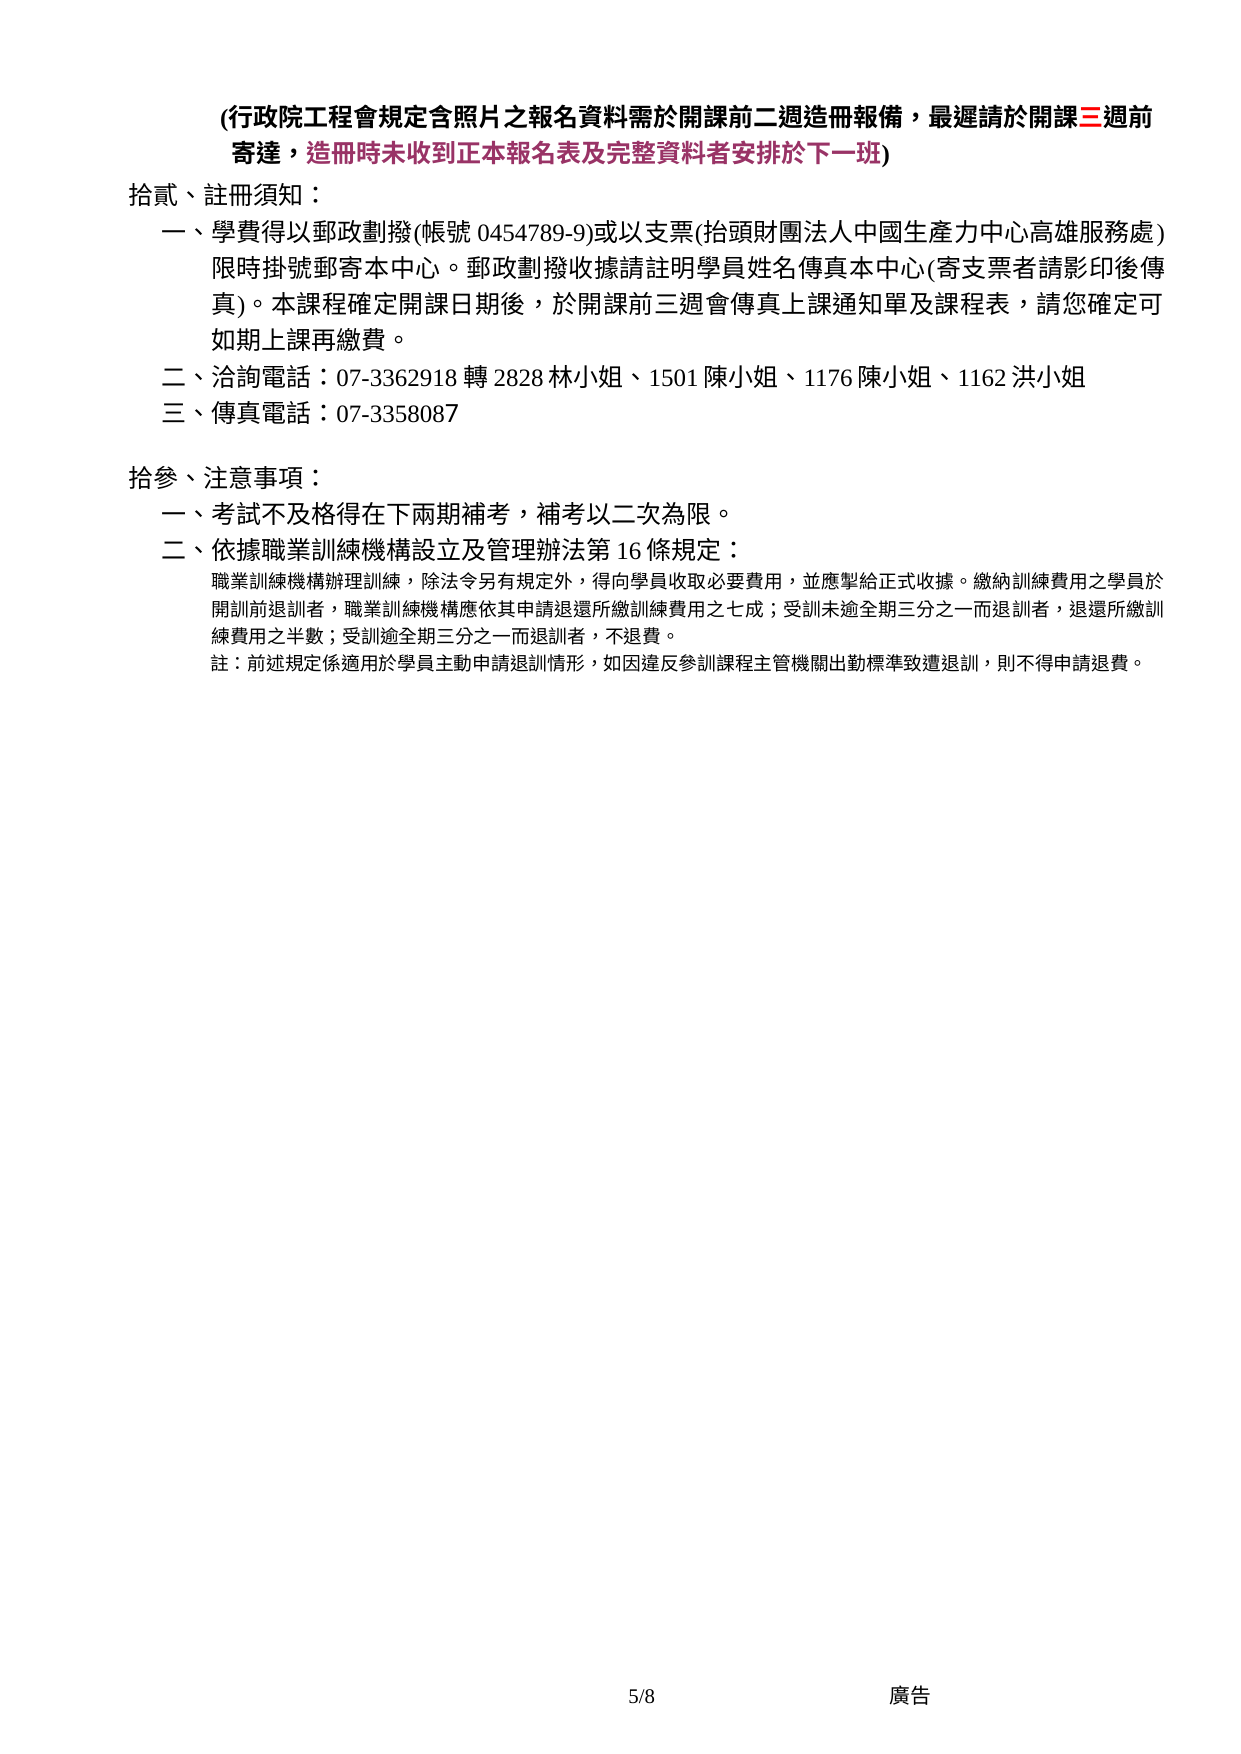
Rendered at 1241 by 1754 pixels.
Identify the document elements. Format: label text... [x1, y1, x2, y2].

text 拾貳、註冊須知： [128, 176, 1165, 212]
text 二、依據職業訓練機構設立及管理辦法第16條規定： 職業訓練機構辦理訓練，除法令另有規定外，得向學員收取必要費用，並應掣給正式收據。繳納訓練費用之學員於開訓前退訓者，職業訓練機構應依其申請退還所繳訓練費用之七成；受訓未逾全期三分之一而退訓者，退還所繳訓練費用之半數；受訓逾全期三分之一而退訓者，不退費。 [161, 531, 1165, 649]
text 註：前述規定係適用於學員主動申請退訓情形，如因違反參訓課程主管機關出勤標準致遭退訓，則不得申請退費。 [210, 649, 1165, 676]
text (行政院工程會規定含照片之報名資料需於開課前二週造冊報備，最遲請於開課三週前寄達，造冊時未收到正本報名表及完整資料者安排於下一班) [220, 98, 1165, 170]
text 一、學費得以郵政劃撥(帳號0454789-9)或以支票(抬頭財團法人中國生產力中心高雄服務處)限時掛號郵寄本中心。郵政劃撥收據請註明學員姓名傳真本中心(寄支票者請影印後傳真)。本課程確定開課日期後，於開課前三週會傳真上課通知單及課程表，請您確定可如期上課再繳費。 [161, 212, 1165, 357]
text 一、考試不及格得在下兩期補考，補考以二次為限。 [161, 494, 1165, 531]
text 二、洽詢電話：07-3362918 轉2828林小姐、1501小姐、1176小姐、1162小姐 [161, 357, 1165, 393]
text 拾參、注意事項： [128, 458, 1165, 494]
text 三、傳真電話：07-3358087 [161, 393, 1165, 429]
